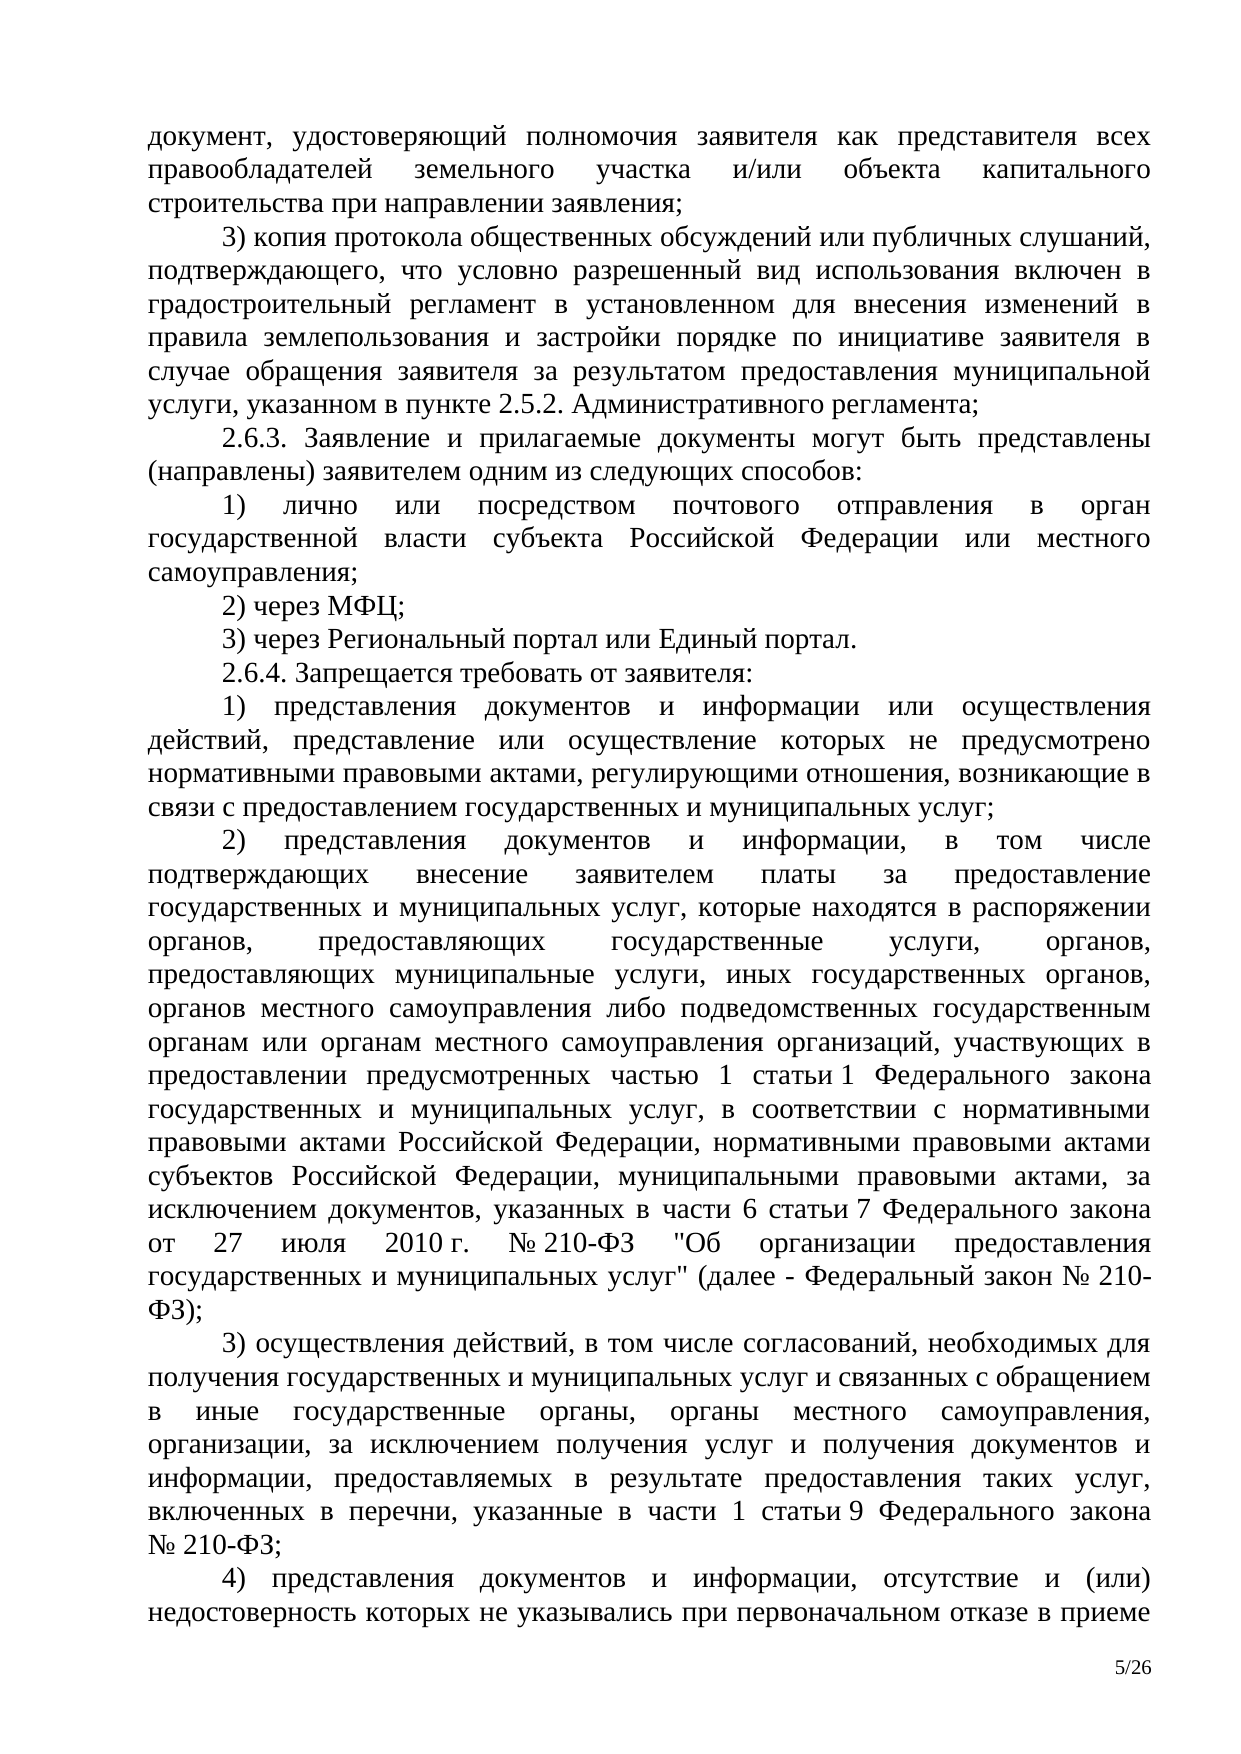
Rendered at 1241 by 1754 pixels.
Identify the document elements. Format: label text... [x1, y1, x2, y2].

text 1) представления документов и информации или осуществления действий, представление или осуществление которых не предусмотрено нормативными правовыми актами, регулирующими отношения, возникающие в связи с предоставлением государственных и муниципальных услуг; [148, 688, 1152, 822]
text 2.6.3. Заявление и прилагаемые документы могут быть представлены (направлены) заявителем одним из следующих способов: [148, 420, 1152, 487]
text 2) представления документов и информации, в том числе подтверждающих внесение заявителем платы за предоставление государственных и муниципальных услуг, которые находятся в распоряжении органов, предоставляющих государственные услуги, органов, предоставляющих муниципальные услуги, иных государственных органов, органов местного самоуправления либо подведомственных государственным органам или органам местного самоуправления организаций, участвующих в предоставлении предусмотренных частью 1 статьи 1 Федерального закона государственных и муниципальных услуг, в соответствии с нормативными правовыми актами Российской Федерации, нормативными правовыми актами субъектов Российской Федерации, муниципальными правовыми актами, за исключением документов, указанных в части 6 статьи 7 Федерального закона от 27 июля 2010 г. № 210-ФЗ "Об организации предоставления государственных и муниципальных услуг" (далее - Федеральный закон № 210-ФЗ); [148, 822, 1152, 1326]
text 3) копия протокола общественных обсуждений или публичных слушаний, подтверждающего, что условно разрешенный вид использования включен в градостроительный регламент в установленном для внесения изменений в правила землепользования и застройки порядке по инициативе заявителя в случае обращения заявителя за результатом предоставления муниципальной услуги, указанном в пункте 2.5.2. Административного регламента; [148, 219, 1152, 420]
text 3) осуществления действий, в том числе согласований, необходимых для получения государственных и муниципальных услуг и связанных с обращением в иные государственные органы, органы местного самоуправления, организации, за исключением получения услуг и получения документов и информации, предоставляемых в результате предоставления таких услуг, включенных в перечни, указанные в части 1 статьи 9 Федерального закона № 210-ФЗ; [148, 1326, 1152, 1560]
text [148, 118, 1152, 219]
text 1) лично или посредством почтового отправления в орган государственной власти субъекта Российской Федерации или местного самоуправления; [148, 487, 1152, 588]
text 2) через МФЦ; [148, 588, 1152, 621]
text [148, 1560, 1152, 1627]
text 2.6.4. Запрещается требовать от заявителя: [148, 655, 1152, 688]
text 3) через Региональный портал или Единый портал. [148, 621, 1152, 655]
